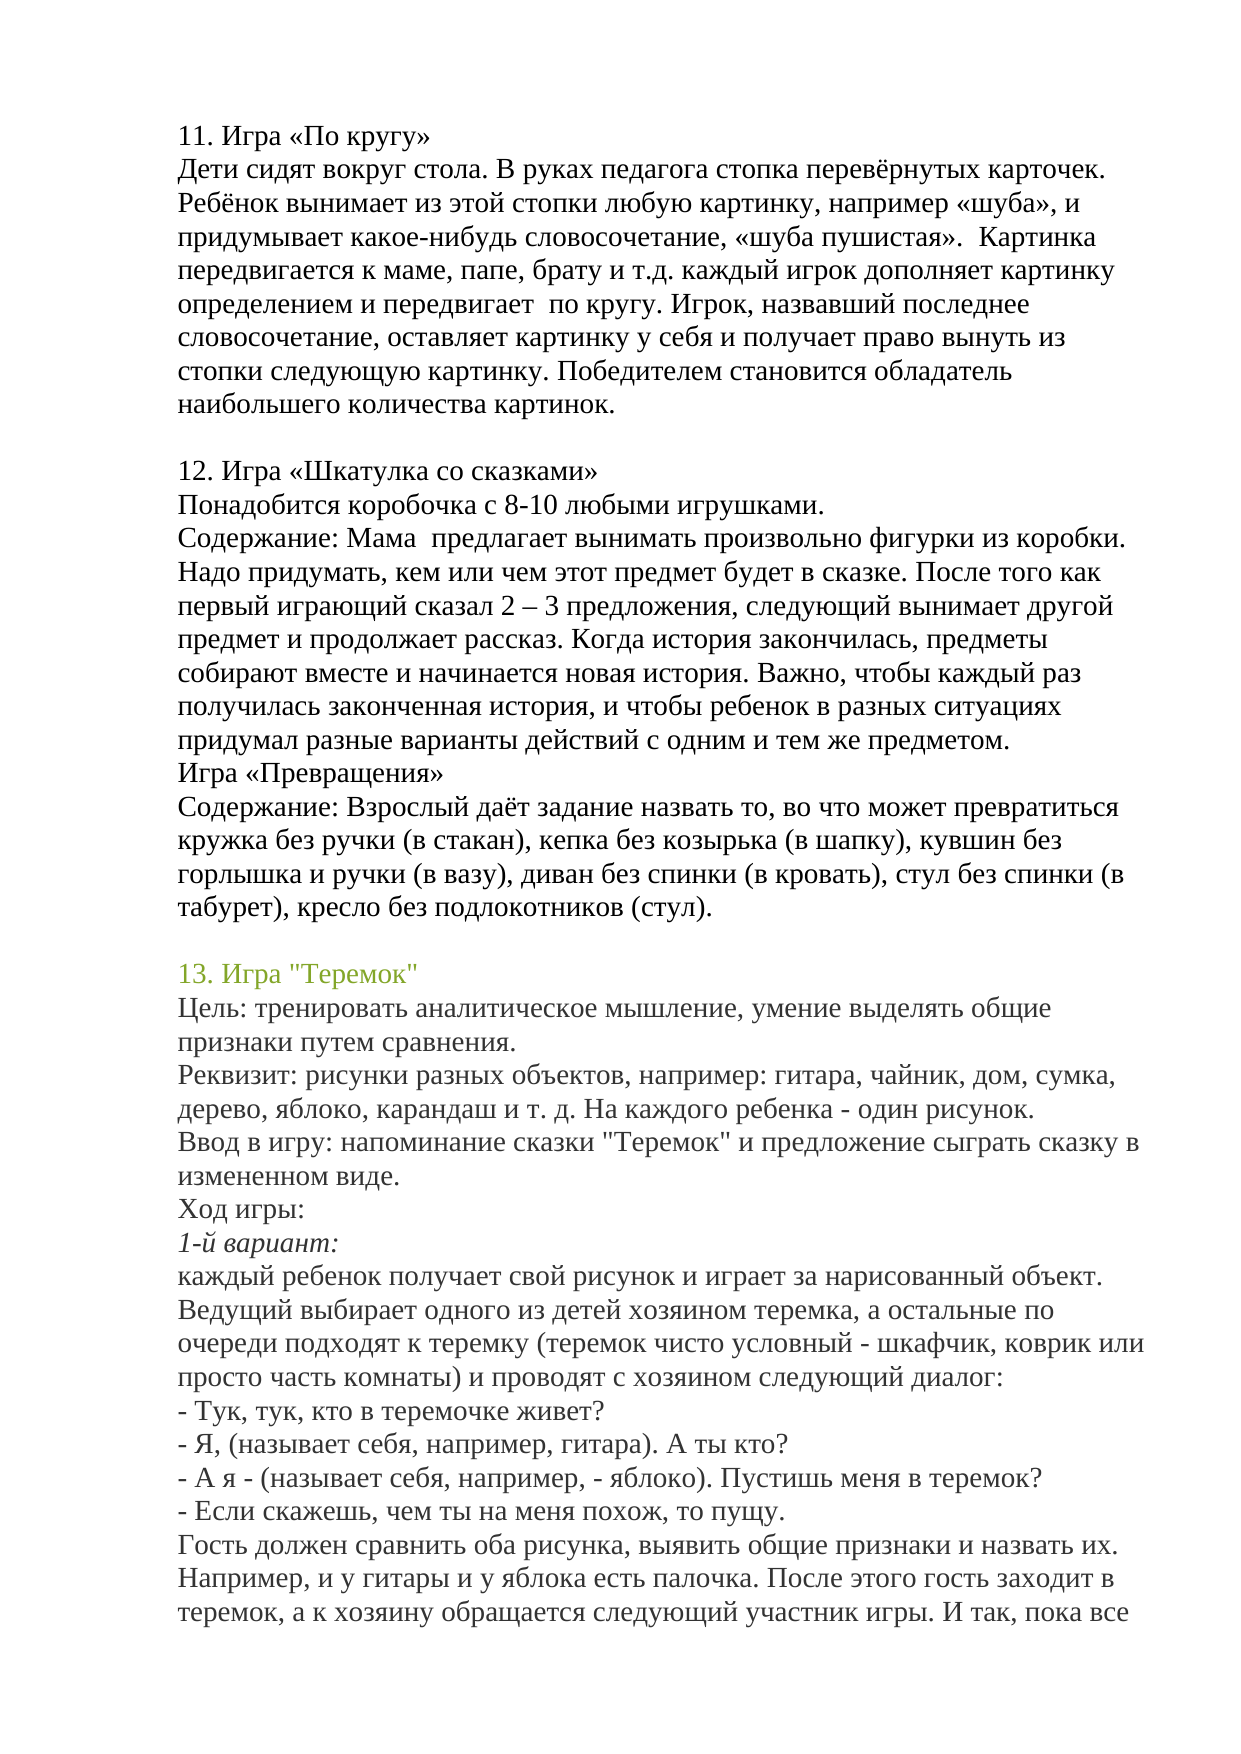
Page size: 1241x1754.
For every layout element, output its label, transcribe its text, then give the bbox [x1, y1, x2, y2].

text 11. Игра «По кругу» [177, 118, 1152, 152]
text Дети сидят вокруг стола. В руках педагога стопка перевёрнутых карточек. Ребёнок вынимает из этой стопки любую картинку, например «шуба», и придумывает какое-нибудь словосочетание, «шуба пушистая». Картинка передвигается к маме, папе, брату и т.д. каждый игрок дополняет картинку определением и передвигает по кругу. Игрок, назвавший последнее словосочетание, оставляет картинку у себя и получает право вынуть из стопки следующую картинку. Победителем становится обладатель наибольшего количества картинок. [177, 152, 1152, 420]
text каждый ребенок получает свой рисунок и играет за нарисованный объект. Ведущий выбирает одного из детей хозяином теремка, а остальные по очереди подходят к теремку (теремок чисто условный - шкафчик, коврик или просто часть комнаты) и проводят с хозяином следующий диалог: [177, 1258, 1152, 1393]
text - Тук, тук, кто в теремочке живет? [177, 1393, 1152, 1426]
text Содержание: Мама предлагает вынимать произвольно фигурки из коробки. Надо придумать, кем или чем этот предмет будет в сказке. После того как первый играющий сказал 2 – 3 предложения, следующий вынимает другой предмет и продолжает рассказ. Когда история закончилась, предметы собирают вместе и начинается новая история. Важно, чтобы каждый раз получилась законченная история, и чтобы ребенок в разных ситуациях придумал разные варианты действий с одним и тем же предметом. [177, 521, 1152, 755]
text 1-й вариант: [177, 1225, 1152, 1258]
text Цель: тренировать аналитическое мышление, умение выделять общие признаки путем сравнения. [177, 990, 1152, 1057]
text Содержание: Взрослый даёт задание назвать то, во что может превратиться кружка без ручки (в стакан), кепка без козырька (в шапку), кувшин без горлышка и ручки (в вазу), диван без спинки (в кровать), стул без спинки (в табурет), кресло без подлокотников (стул). [177, 789, 1152, 923]
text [177, 1527, 1152, 1627]
text - Если скажешь, чем ты на меня похож, то пущу. [177, 1493, 1152, 1527]
text Ход игры: [177, 1191, 1152, 1225]
text Игра «Превращения» [177, 755, 1152, 789]
text Ввод в игру: напоминание сказки "Теремок" и предложение сыграть сказку в измененном виде. [177, 1124, 1152, 1191]
text Понадобится коробочка с 8-10 любыми игрушками. [177, 487, 1152, 521]
text - Я, (называет себя, например, гитара). А ты кто? [177, 1426, 1152, 1460]
text - А я - (называет себя, например, - яблоко). Пустишь меня в теремок? [177, 1460, 1152, 1493]
text 12. Игра «Шкатулка со сказками» [177, 453, 1152, 487]
text Реквизит: рисунки разных объектов, например: гитара, чайник, дом, сумка, дерево, яблоко, карандаш и т. д. На каждого ребенка - один рисунок. [177, 1057, 1152, 1124]
text 13. Игра "Теремок" [177, 957, 1152, 990]
